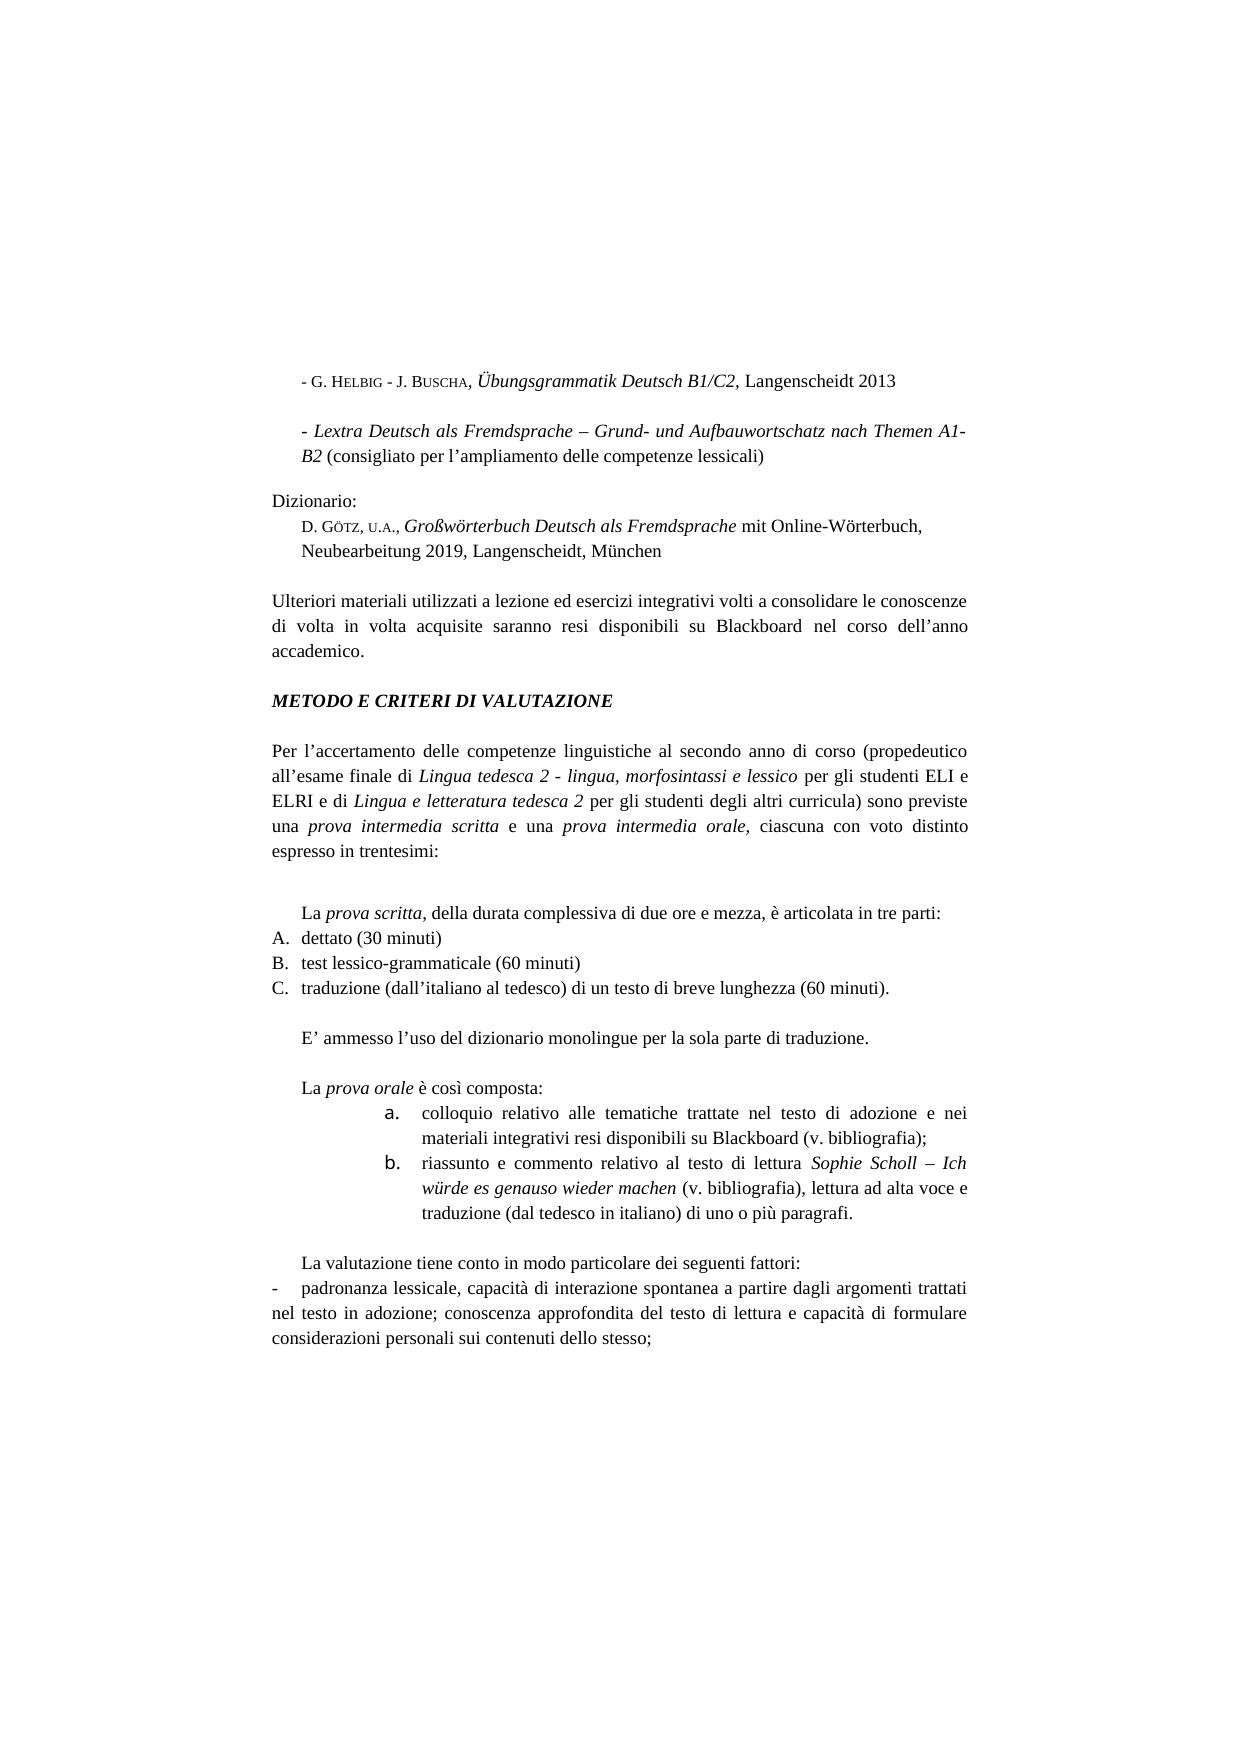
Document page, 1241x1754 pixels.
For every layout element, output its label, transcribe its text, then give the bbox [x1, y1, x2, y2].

text D. Götz, u.a., Großwörterbuch Deutsch als Fremdsprache mit Online-Wörterbuch, Neubearbeitung 2019, Langenscheidt, München [272, 512, 968, 562]
text E’ ammesso l’uso del dizionario monolingue per la sola parte di traduzione. [272, 1024, 968, 1049]
text Per l’accertamento delle competenze linguistiche al secondo anno di corso (propedeutico all’esame finale di Lingua tedesca 2 - lingua, morfosintassi e lessico per gli studenti ELI e ELRI e di Lingua e letteratura tedesca 2 per gli studenti degli altri curricula) sono previste una prova intermedia scritta e una prova intermedia orale, ciascuna con voto distinto espresso in trentesimi: [272, 737, 968, 862]
list padronanza lessicale, capacità di interazione spontanea a partire dagli argomenti trattati nel testo in adozione; conoscenza approfondita del testo di lettura e capacità di formulare considerazioni personali sui contenuti dello stesso; [272, 1274, 968, 1349]
text Dizionario: [272, 489, 968, 512]
list traduzione (dall’italiano al tedesco) di un testo di breve lunghezza (60 minuti). [272, 974, 968, 1024]
text La prova orale è così composta: [272, 1074, 968, 1099]
text La valutazione tiene conto in modo particolare dei seguenti fattori: [272, 1249, 968, 1274]
text Ulteriori materiali utilizzati a lezione ed esercizi integrativi volti a consolidare le conoscenze di volta in volta acquisite saranno resi disponibili su Blackboard nel corso dell’anno accademico. [272, 587, 968, 662]
text - Lextra Deutsch als Fremdsprache – Grund- und Aufbauwortschatz nach Themen A1-B2 (consigliato per l’ampliamento delle competenze lessicali) [272, 416, 968, 466]
text La prova scritta, della durata complessiva di due ore e mezza, è articolata in tre parti: [272, 899, 968, 924]
text METODO E CRITERI DI VALUTAZIONE [272, 687, 968, 712]
list colloquio relativo alle tematiche trattate nel testo di adozione e nei materiali integrativi resi disponibili su Blackboard (v. bibliografia); [384, 1099, 968, 1149]
list test lessico-grammaticale (60 minuti) [272, 949, 968, 974]
list dettato (30 minuti) [272, 924, 968, 949]
text - G. Helbig - J. Buscha, Übungsgrammatik Deutsch B1/C2, Langenscheidt 2013 [272, 366, 968, 391]
list riassunto e commento relativo al testo di lettura Sophie Scholl – Ich würde es genauso wieder machen (v. bibliografia), lettura ad alta voce e traduzione (dal tedesco in italiano) di uno o più paragrafi. [384, 1149, 968, 1224]
